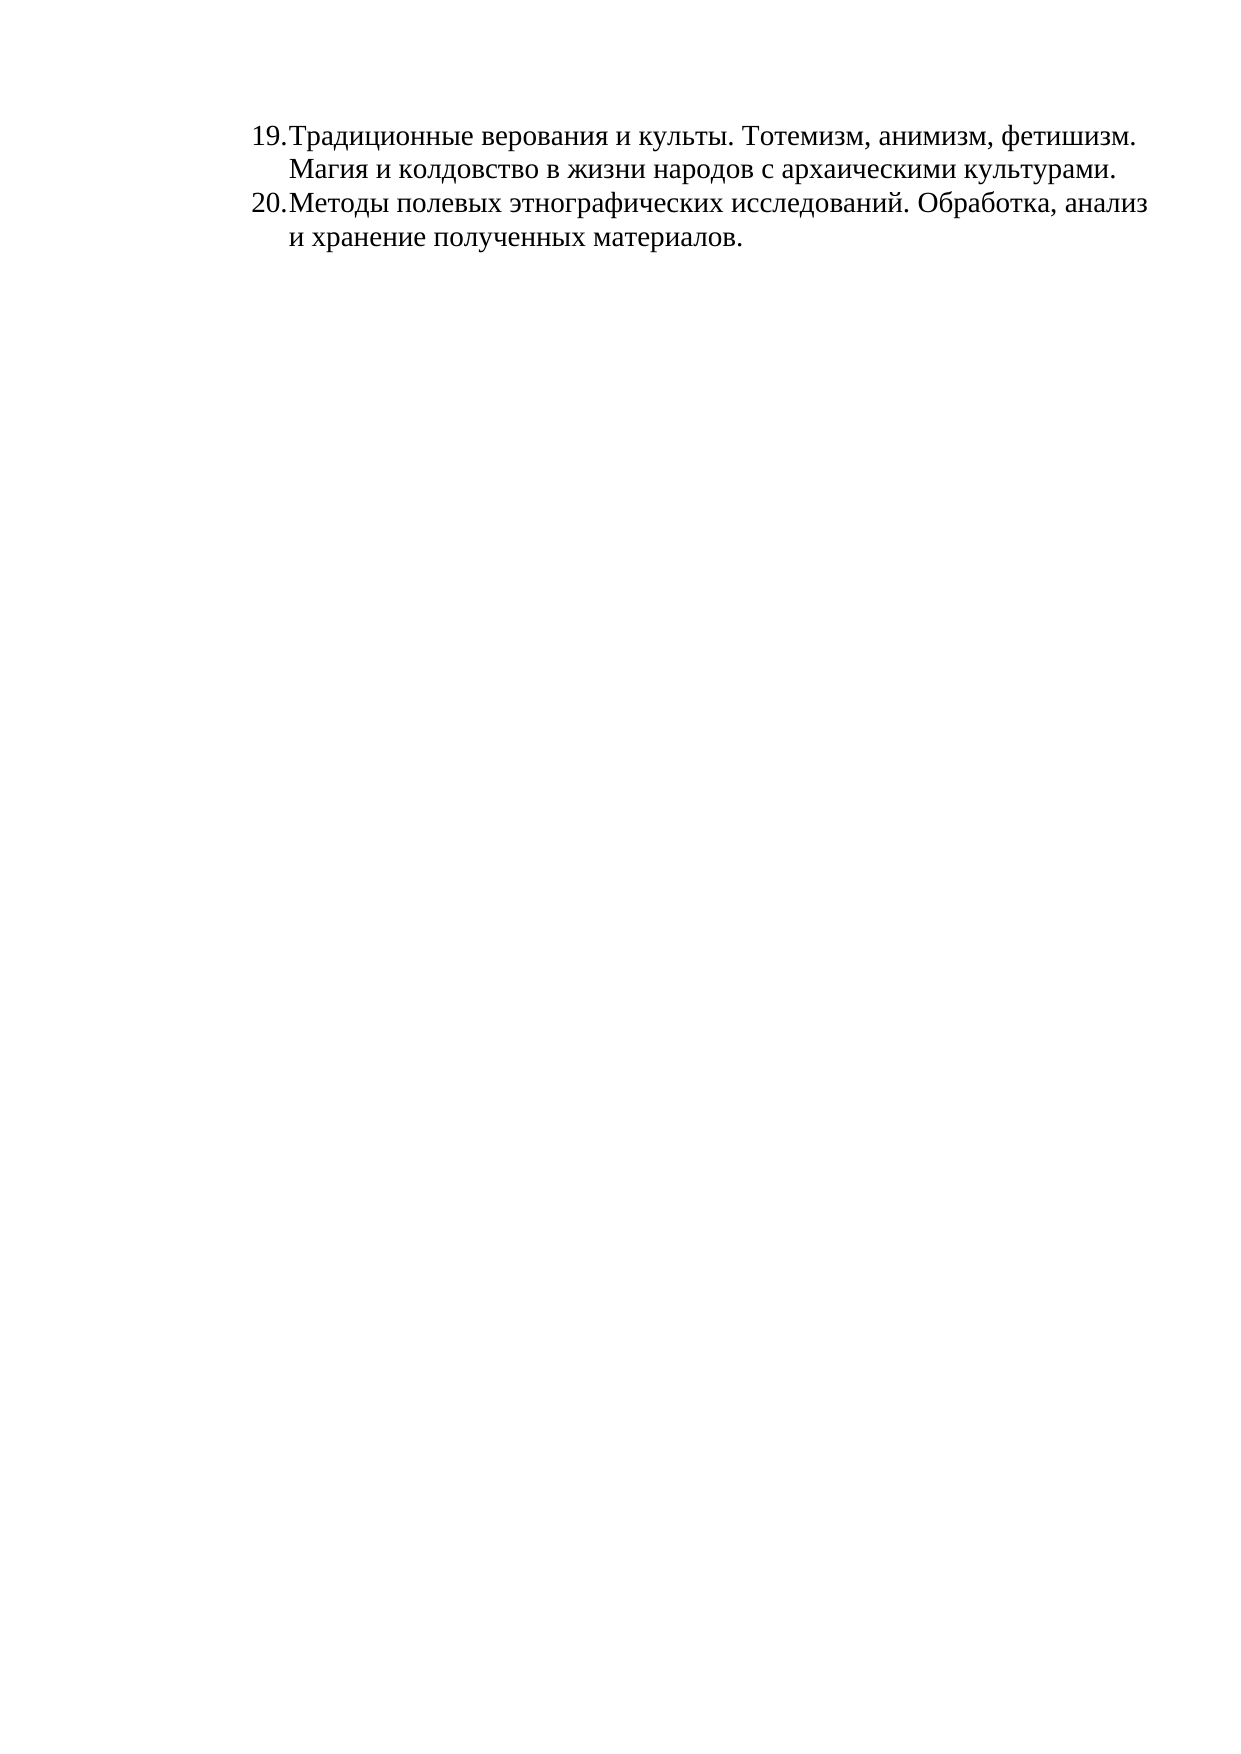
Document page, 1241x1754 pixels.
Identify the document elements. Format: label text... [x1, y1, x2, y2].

list Методы полевых этнографических исследований. Обработка, анализ и хранение полученных материалов. [251, 185, 1152, 252]
list Традиционные верования и культы. Тотемизм, анимизм, фетишизм. Магия и колдовство в жизни народов с архаическими культурами. [251, 118, 1152, 185]
